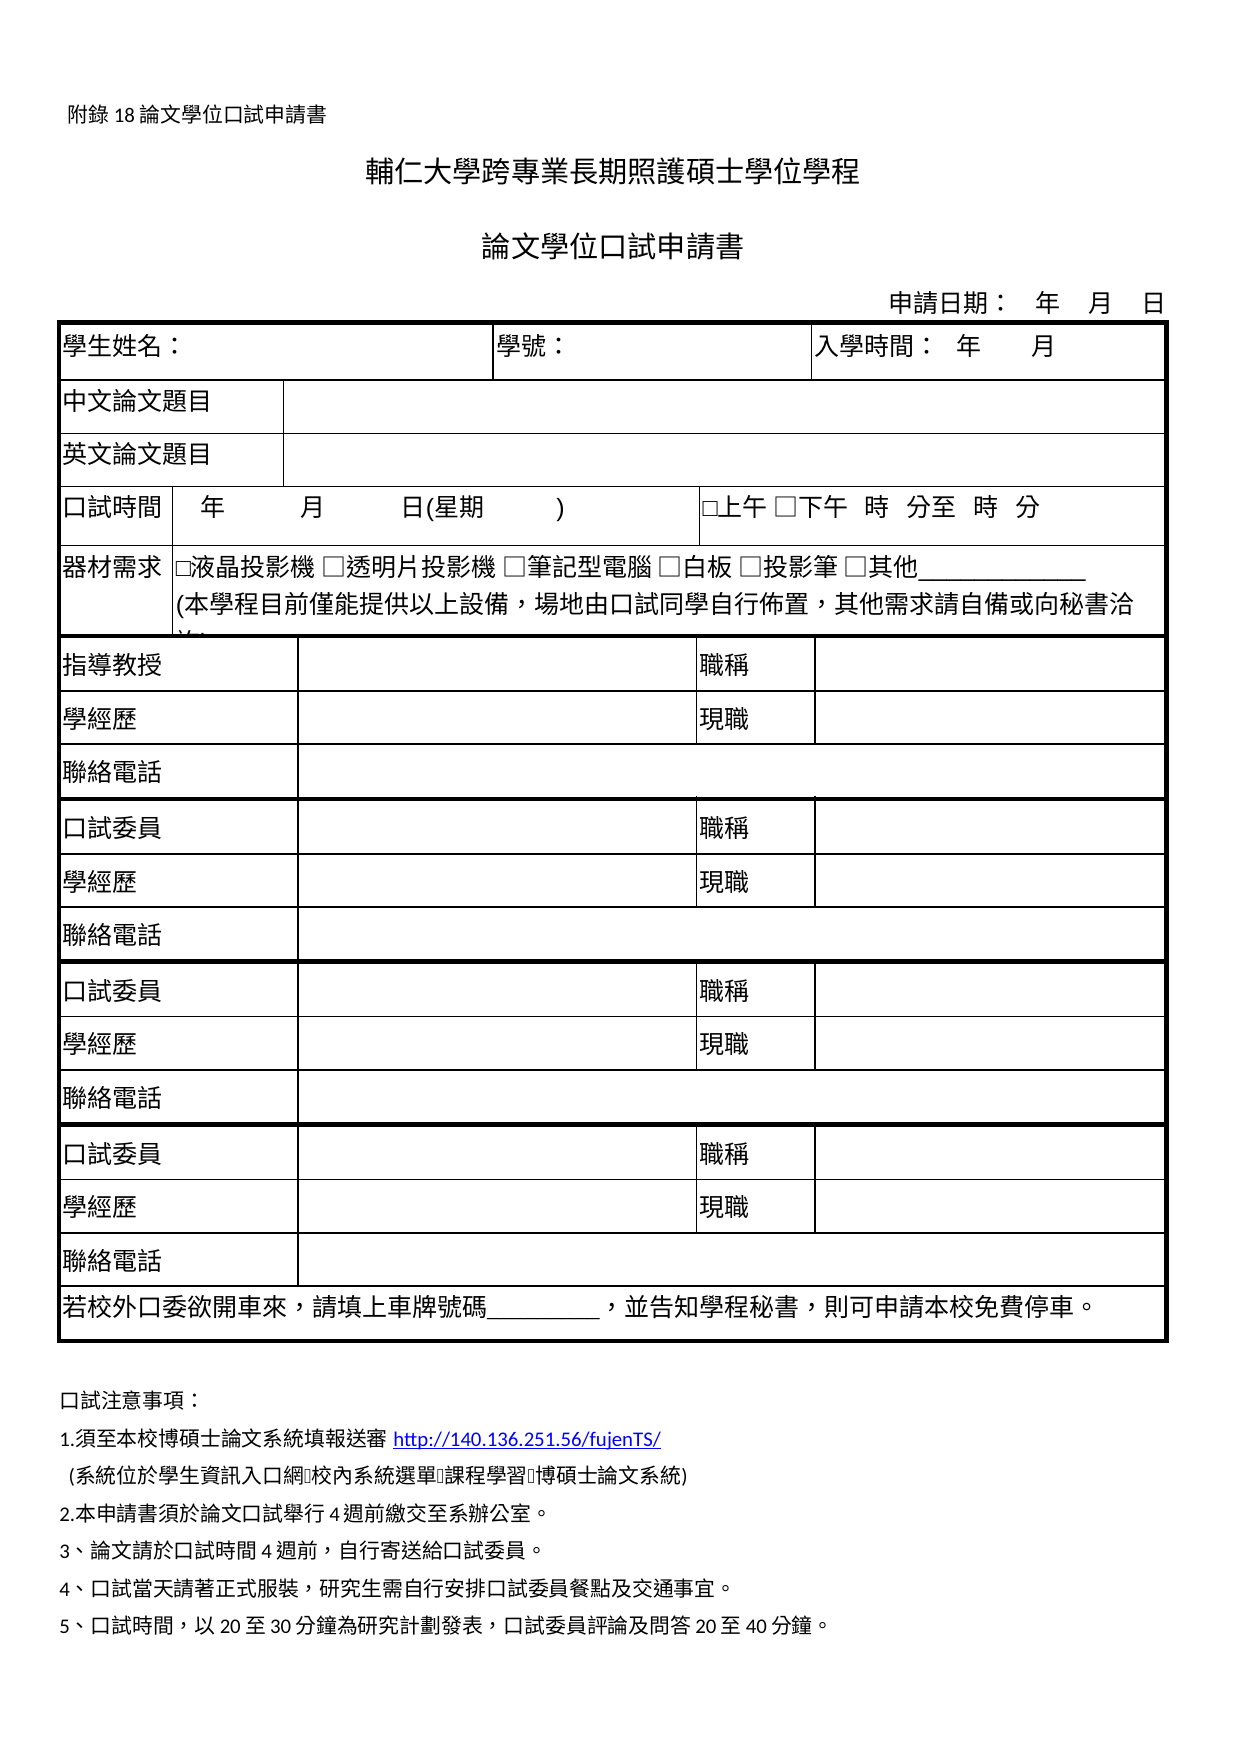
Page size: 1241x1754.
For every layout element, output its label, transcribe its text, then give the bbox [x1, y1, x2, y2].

table_cell 口試時間 [61, 487, 172, 545]
text 1.須至本校博碩士論文系統填報送審 http://140.136.251.56/fujenTS/ [59, 1418, 1167, 1456]
table_cell [299, 801, 696, 853]
text 2.本申請書須於論文口試舉行4週前繳交至系辦公室。 [59, 1493, 1167, 1531]
table_cell 學經歷 [61, 1180, 297, 1232]
table_cell [299, 745, 1164, 796]
table_cell [816, 964, 1164, 1016]
table_cell 學經歷 [61, 855, 297, 906]
text 論文學位口試申請書 [59, 207, 1167, 282]
table_cell 口試委員 [61, 1127, 297, 1179]
table_cell 職稱 [697, 964, 814, 1016]
table_header 入學時間： 年 月 [812, 325, 1164, 379]
text 口試注意事項： [59, 1381, 1167, 1418]
table_cell 若校外口委欲開車來，請填上車牌號碼_________，並告知學程秘書，則可申請本校免費停車。 [61, 1287, 1164, 1339]
text 4、口試當天請著正式服裝，研究生需自行安排口試委員餐點及交通事宜。 [59, 1568, 1167, 1606]
table_cell 職稱 [697, 801, 814, 853]
text 附錄 18 論文學位口試申請書 [59, 95, 1167, 132]
table_cell [299, 908, 1164, 959]
table_cell [299, 638, 696, 690]
table_cell [284, 381, 1164, 432]
table_cell [299, 1071, 1164, 1122]
table_cell 年 月 日(星期 ) [173, 487, 699, 545]
table_cell 中文論文題目 [61, 381, 283, 432]
table_cell 口試委員 [61, 964, 297, 1016]
table_cell 學經歷 [61, 692, 297, 743]
table_cell 現職 [697, 855, 814, 906]
table_cell 口試委員 [61, 801, 297, 853]
table_cell [299, 1234, 1164, 1285]
table_cell □上午 □下午 時 分至 時 分 [700, 487, 1164, 545]
table_cell 學經歷 [61, 1017, 297, 1069]
table_cell 現職 [697, 1180, 814, 1232]
table_cell [816, 1017, 1164, 1069]
table_cell [299, 855, 696, 906]
table_cell 聯絡電話 [61, 908, 297, 959]
text (系統位於學生資訊入口網校內系統選單課程學習博碩士論文系統) [59, 1456, 1167, 1493]
table_cell [816, 801, 1164, 853]
table_cell 指導教授 [61, 638, 297, 690]
text 3、論文請於口試時間4週前，自行寄送給口試委員。 [59, 1531, 1167, 1568]
table_header 學生姓名： [61, 325, 492, 379]
text 5、口試時間，以20至30分鐘為研究計劃發表，口試委員評論及問答20至40分鐘。 [59, 1606, 1167, 1643]
table_cell 現職 [697, 1017, 814, 1069]
table_cell [816, 1180, 1164, 1232]
text 申請日期： 年 月 日 [59, 282, 1167, 320]
table_cell [816, 638, 1164, 690]
text 輔仁大學跨專業長期照護碩士學位學程 [59, 132, 1167, 207]
table_cell [816, 692, 1164, 743]
table_cell □液晶投影機 □透明片投影機 □筆記型電腦 □白板 □投影筆 □其他____________ (本學程目前僅能提供以上設備，場地由口試同學自行佈置，其他需求請自備或向秘書洽詢) [173, 546, 1164, 633]
table_cell 聯絡電話 [61, 1234, 297, 1285]
table_cell [816, 1127, 1164, 1179]
table_cell 職稱 [697, 638, 814, 690]
table_cell [284, 434, 1164, 486]
table_cell [299, 1127, 696, 1179]
table_cell 器材需求 [61, 546, 172, 633]
table_cell 聯絡電話 [61, 1071, 297, 1122]
table_cell 現職 [697, 692, 814, 743]
table_cell [299, 692, 696, 743]
table_cell [299, 1017, 696, 1069]
table_cell [816, 855, 1164, 906]
table_cell [299, 964, 696, 1016]
table_cell 聯絡電話 [61, 745, 297, 796]
table_cell 職稱 [697, 1127, 814, 1179]
table_header 學號： [494, 325, 811, 379]
table_cell 英文論文題目 [61, 434, 283, 486]
table_cell [299, 1180, 696, 1232]
